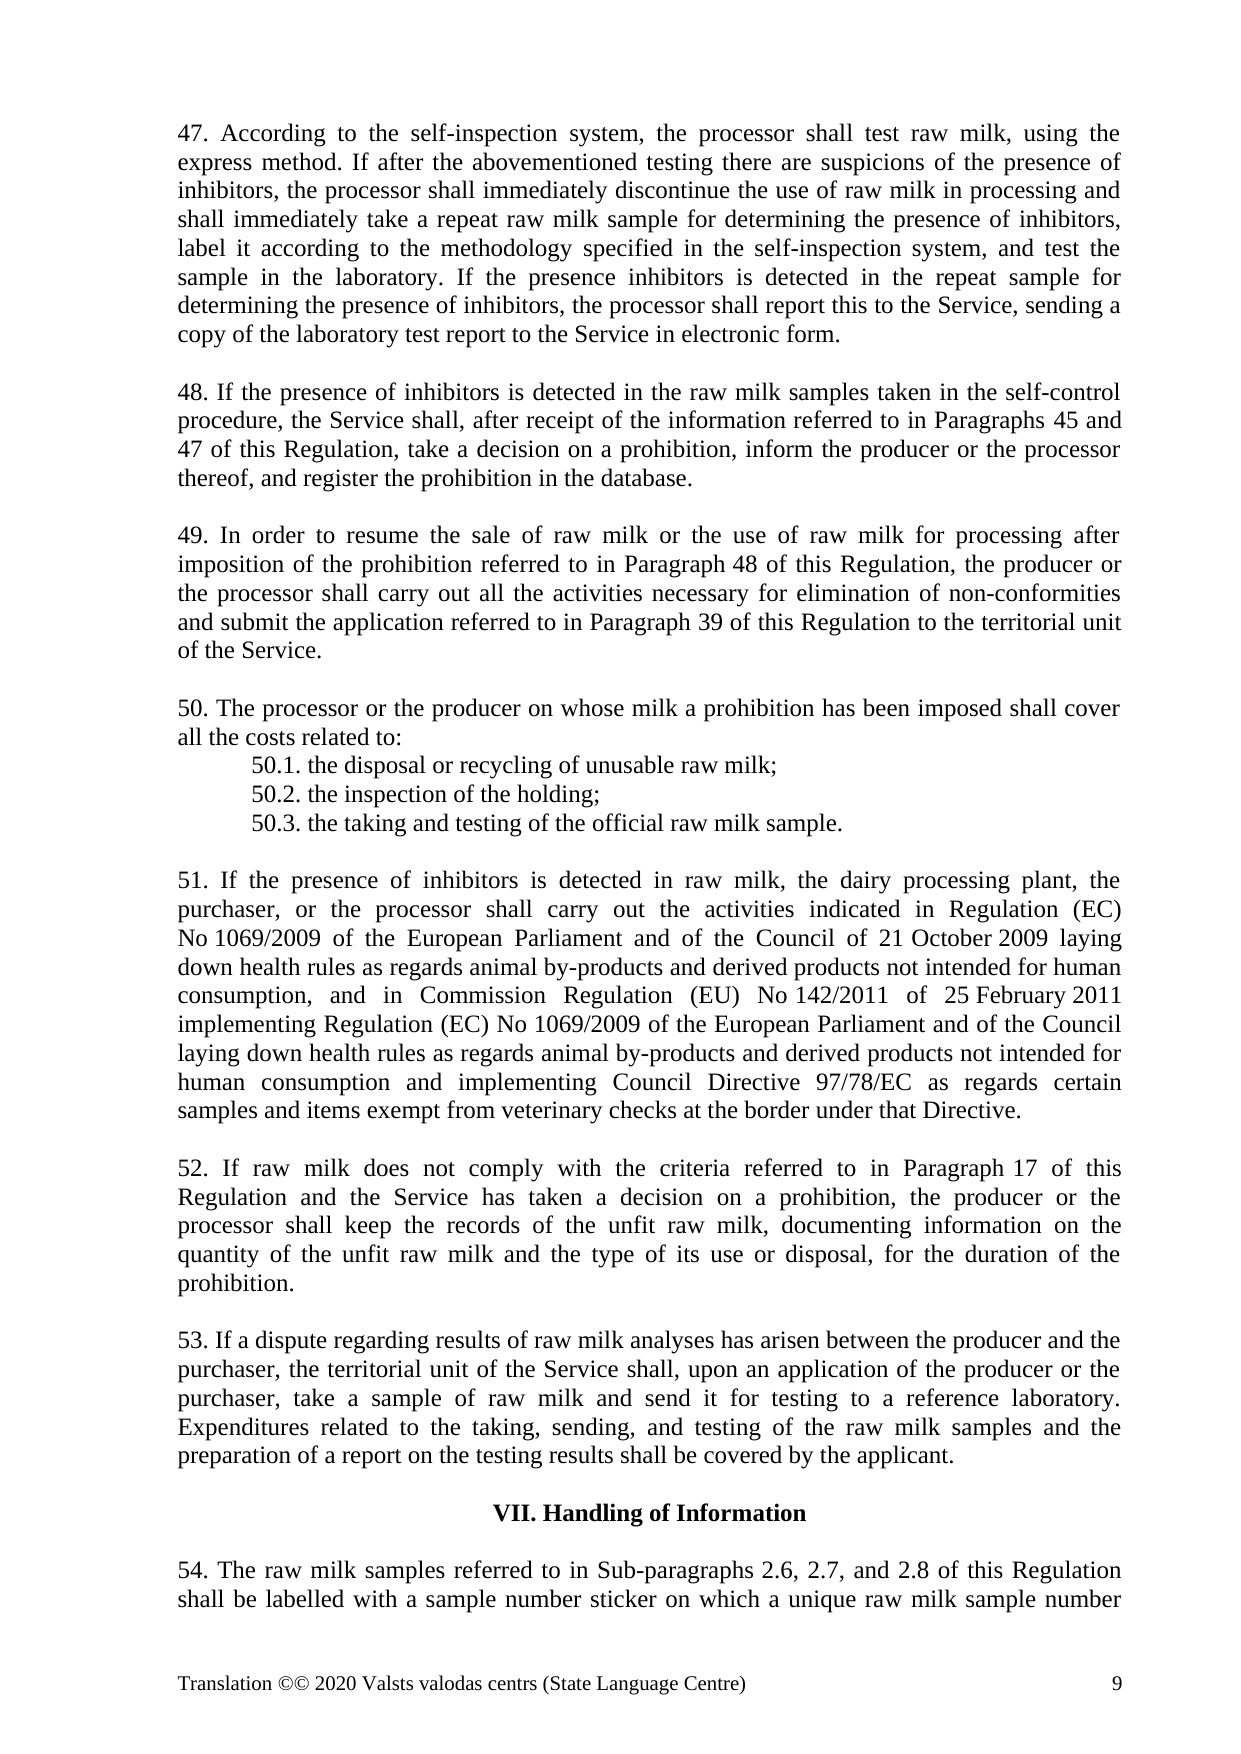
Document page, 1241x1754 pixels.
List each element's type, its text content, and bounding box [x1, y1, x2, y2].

text 53. If a dispute regarding results of raw milk analyses has arisen between the producer and the purchaser, the territorial unit of the Service shall, upon an application of the producer or the purchaser, take a sample of raw milk and send it for testing to a reference laboratory. Expenditures related to the taking, sending, and testing of the raw milk samples and the preparation of a report on the testing results shall be covered by the applicant. [177, 1326, 1122, 1469]
text 49. In order to resume the sale of raw milk or the use of raw milk for processing after imposition of the prohibition referred to in Paragraph 48 of this Regulation, the producer or the processor shall carry out all the activities necessary for elimination of non-conformities and submit the application referred to in Paragraph 39 of this Regulation to the territorial unit of the Service. [177, 521, 1122, 664]
text VII. Handling of Information [177, 1498, 1122, 1527]
text 50. The processor or the producer on whose milk a prohibition has been imposed shall cover all the costs related to: [177, 693, 1122, 751]
text 52. If raw milk does not comply with the criteria referred to in Paragraph 17 of this Regulation and the Service has taken a decision on a prohibition, the producer or the processor shall keep the records of the unfit raw milk, documenting information on the quantity of the unfit raw milk and the type of its use or disposal, for the duration of the prohibition. [177, 1153, 1122, 1297]
text 50.2. the inspection of the holding; [177, 779, 1122, 808]
text 48. If the presence of inhibitors is detected in the raw milk samples taken in the self-control procedure, the Service shall, after receipt of the information referred to in Paragraphs 45 and 47 of this Regulation, take a decision on a prohibition, inform the producer or the processor thereof, and register the prohibition in the database. [177, 377, 1122, 492]
text 51. If the presence of inhibitors is detected in raw milk, the dairy processing plant, the purchaser, or the processor shall carry out the activities indicated in Regulation (EC) No 1069/2009 of the European Parliament and of the Council of 21 October 2009 laying down health rules as regards animal by-products and derived products not intended for human consumption, and in Commission Regulation (EU) No 142/2011 of 25 February 2011 implementing Regulation (EC) No 1069/2009 of the European Parliament and of the Council laying down health rules as regards animal by-products and derived products not intended for human consumption and implementing Council Directive 97/78/EC as regards certain samples and items exempt from veterinary checks at the border under that Directive. [177, 866, 1122, 1124]
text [177, 1556, 1122, 1613]
text 47. According to the self-inspection system, the processor shall test raw milk, using the express method. If after the abovementioned testing there are suspicions of the presence of inhibitors, the processor shall immediately discontinue the use of raw milk in processing and shall immediately take a repeat raw milk sample for determining the presence of inhibitors, label it according to the methodology specified in the self-inspection system, and test the sample in the laboratory. If the presence inhibitors is detected in the repeat sample for determining the presence of inhibitors, the processor shall report this to the Service, sending a copy of the laboratory test report to the Service in electronic form. [177, 118, 1122, 348]
text 50.1. the disposal or recycling of unusable raw milk; [177, 751, 1122, 779]
text 50.3. the taking and testing of the official raw milk sample. [177, 808, 1122, 837]
